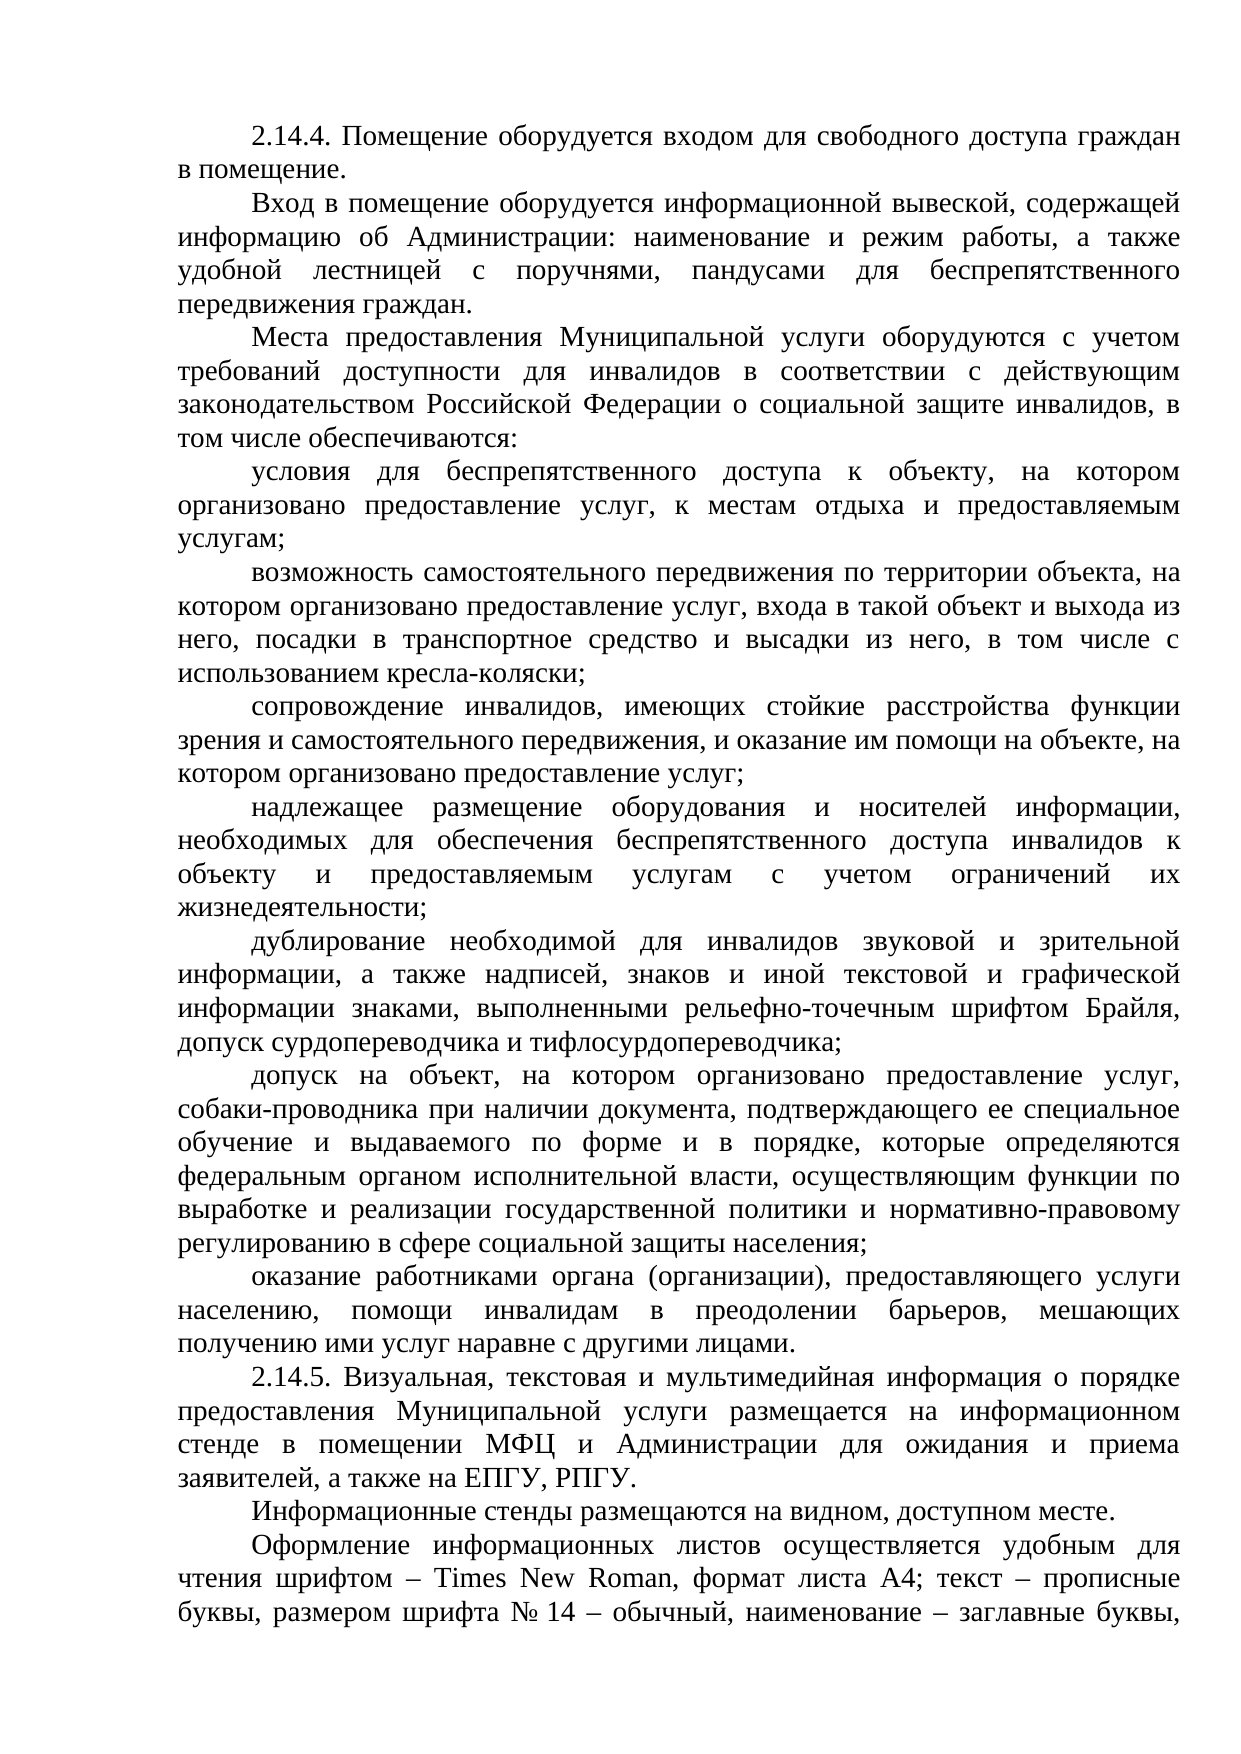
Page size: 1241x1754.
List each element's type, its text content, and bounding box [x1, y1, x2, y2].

text дублирование необходимой для инвалидов звуковой и зрительной информации, а также надписей, знаков и иной текстовой и графической информации знаками, выполненными рельефно-точечным шрифтом Брайля, допуск сурдопереводчика и тифлосурдопереводчика; [177, 923, 1181, 1057]
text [177, 1527, 1181, 1627]
text условия для беспрепятственного доступа к объекту, на котором организовано предоставление услуг, к местам отдыха и предоставляемым услугам; [177, 453, 1181, 554]
text Места предоставления Муниципальной услуги оборудуются с учетом требований доступности для инвалидов в соответствии с действующим законодательством Российской Федерации о социальной защите инвалидов, в том числе обеспечиваются: [177, 319, 1181, 453]
text сопровождение инвалидов, имеющих стойкие расстройства функции зрения и самостоятельного передвижения, и оказание им помощи на объекте, на котором организовано предоставление услуг; [177, 688, 1181, 789]
text Вход в помещение оборудуется информационной вывеской, содержащей информацию об Администрации: наименование и режим работы, а также удобной лестницей с поручнями, пандусами для беспрепятственного передвижения граждан. [177, 185, 1181, 319]
text надлежащее размещение оборудования и носителей информации, необходимых для обеспечения беспрепятственного доступа инвалидов к объекту и предоставляемым услугам с учетом ограничений их жизнедеятельности; [177, 789, 1181, 923]
text 2.14.4. Помещение оборудуется входом для свободного доступа граждан в помещение. [177, 118, 1181, 185]
text допуск на объект, на котором организовано предоставление услуг, собаки-проводника при наличии документа, подтверждающего ее специальное обучение и выдаваемого по форме и в порядке, которые определяются федеральным органом исполнительной власти, осуществляющим функции по выработке и реализации государственной политики и нормативно-правовому регулированию в сфере социальной защиты населения; [177, 1057, 1181, 1258]
text оказание работниками органа (организации), предоставляющего услуги населению, помощи инвалидам в преодолении барьеров, мешающих получению ими услуг наравне с другими лицами. [177, 1258, 1181, 1359]
text возможность самостоятельного передвижения по территории объекта, на котором организовано предоставление услуг, входа в такой объект и выхода из него, посадки в транспортное средство и высадки из него, в том числе с использованием кресла-коляски; [177, 554, 1181, 688]
text Информационные стенды размещаются на видном, доступном месте. [177, 1493, 1181, 1527]
text 2.14.5. Визуальная, текстовая и мультимедийная информация о порядке предоставления Муниципальной услуги размещается на информационном стенде в помещении МФЦ и Администрации для ожидания и приема заявителей, а также на ЕПГУ, РПГУ. [177, 1359, 1181, 1493]
